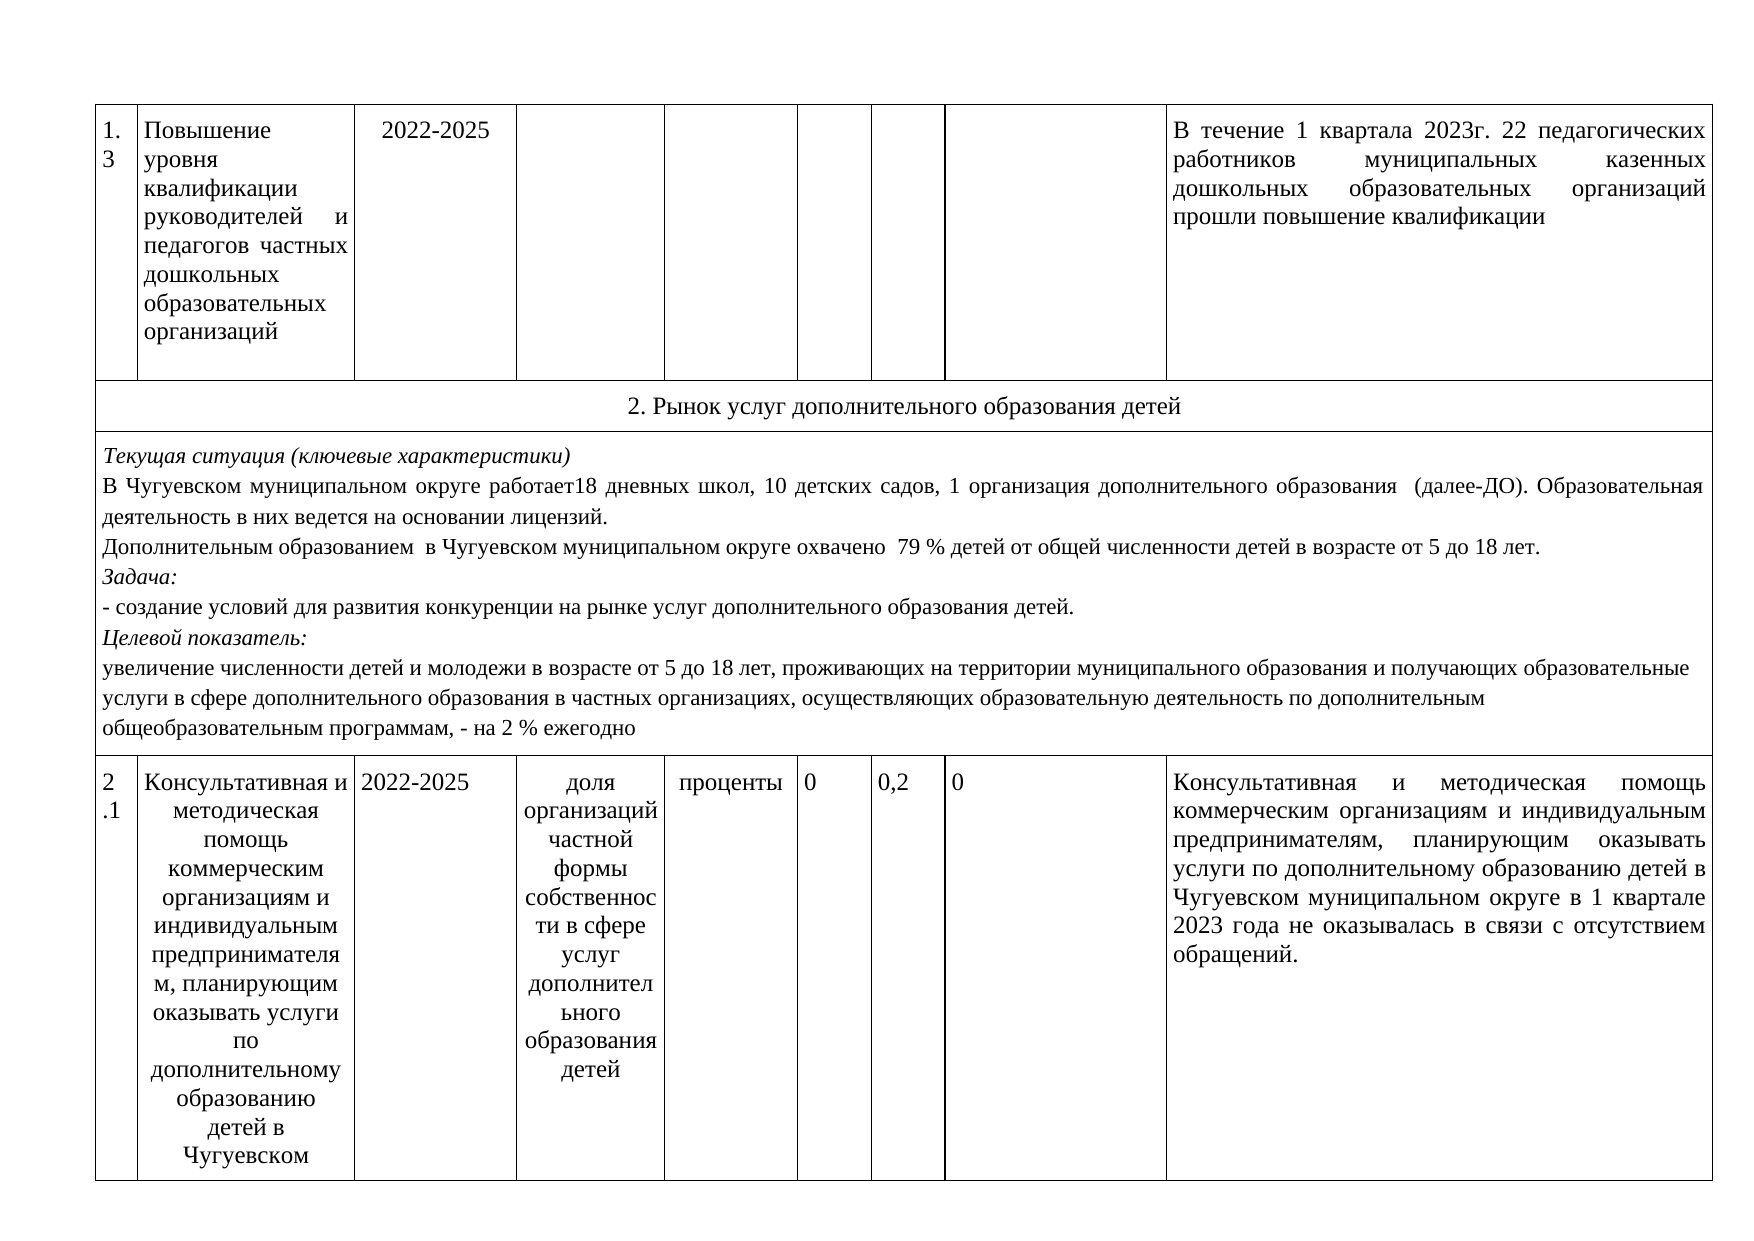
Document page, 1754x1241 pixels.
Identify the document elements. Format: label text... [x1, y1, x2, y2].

table_cell [872, 105, 944, 379]
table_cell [138, 756, 354, 1180]
table_cell 2.1 [96, 756, 137, 1180]
table_cell Повышение уровня квалификации руководителей и педагогов частных дошкольных образовательных организаций [138, 105, 354, 379]
table_cell 0 [946, 756, 1166, 1180]
table_cell Текущая ситуация (ключевые характеристики) В Чугуевском муниципальном округе работает18 дневных школ, 10 детских садов, 1 организация дополнительного образования (далее-ДО). Образовательная деятельность в них ведется на основании лицензий. Дополнительным образованием в Чугуевском муниципальном округе охвачено 79 % детей от общей численности детей в возрасте от 5 до 18 лет. Задача: - создание условий для развития конкуренции на рынке услуг дополнительного образования детей. Целевой показатель: увеличение численности детей и молодежи в возрасте от 5 до 18 лет, проживающих на территории муниципального образования и получающих образовательные услуги в сфере дополнительного образования в частных организациях, осуществляющих образовательную деятельность по дополнительным общеобразовательным программам, - на 2 % ежегодно [96, 432, 1712, 755]
table_cell [798, 105, 871, 379]
table_cell В течение 1 квартала 2023г. 22 педагогических работников муниципальных казенных дошкольных образовательных организаций прошли повышение квалификации [1167, 105, 1712, 379]
table_cell [517, 105, 664, 379]
table_cell 2022-2025 [355, 105, 516, 379]
table_cell проценты [665, 756, 797, 1180]
table_cell [665, 105, 797, 379]
table_cell 0 [798, 756, 871, 1180]
table_cell 2022-2025 [355, 756, 516, 1180]
table_cell [946, 105, 1166, 379]
table_cell 1.3 [96, 105, 137, 379]
table_cell 2. Рынок услуг дополнительного образования детей [96, 381, 1712, 431]
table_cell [517, 756, 664, 1180]
table_cell 0,2 [872, 756, 944, 1180]
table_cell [1167, 756, 1712, 1180]
